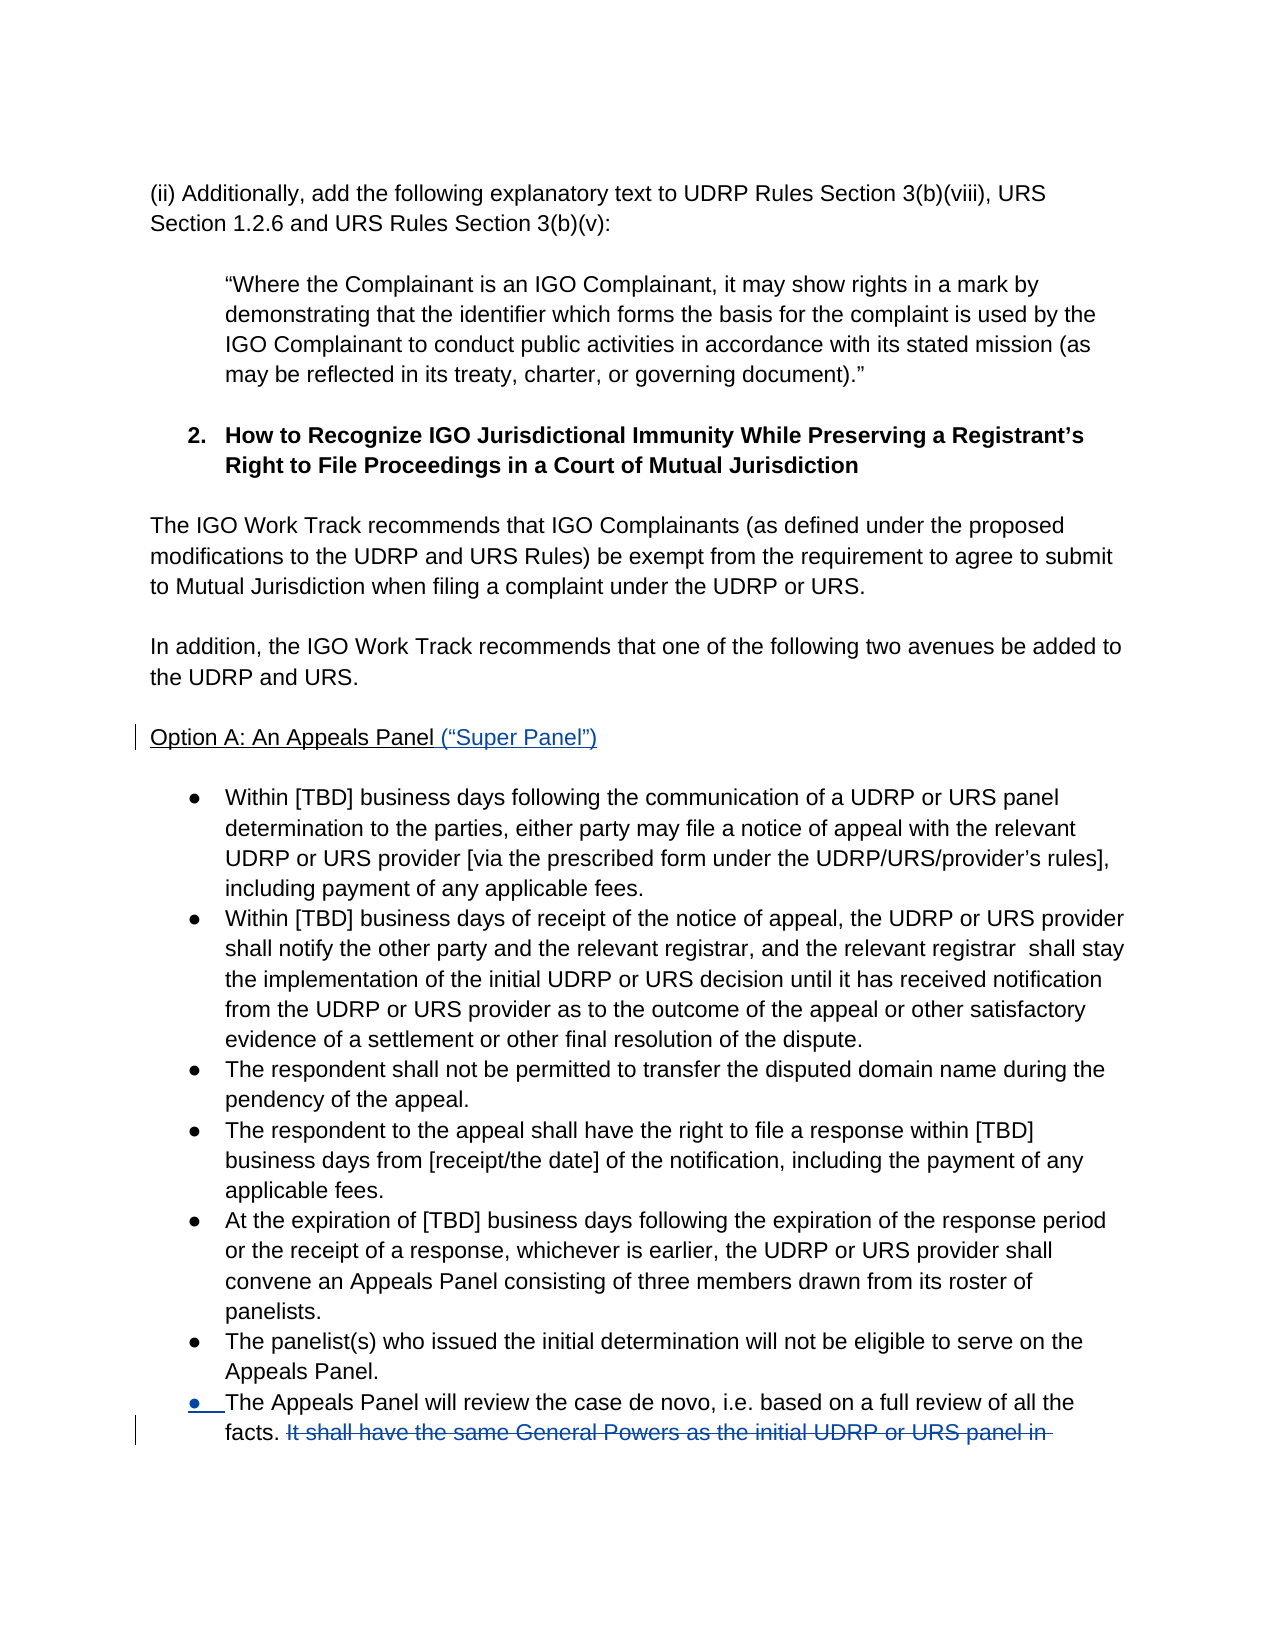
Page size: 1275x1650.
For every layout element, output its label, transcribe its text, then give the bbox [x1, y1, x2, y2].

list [187, 1388, 1125, 1445]
list How to Recognize IGO Jurisdictional Immunity While Preserving a Registrant’s Right to File Proceedings in a Court of Mutual Jurisdiction [187, 422, 1125, 478]
list Within [TBD] business days following the communication of a UDRP or URS panel determination to the parties, either party may file a notice of appeal with the relevant UDRP or URS provider [via the prescribed form under the UDRP/URS/provider’s rules], including payment of any applicable fees. [187, 784, 1125, 901]
list Within [TBD] business days of receipt of the notice of appeal, the UDRP or URS provider shall notify the other party and the relevant registrar, and the relevant registrar shall stay the implementation of the initial UDRP or URS decision until it has received notification from the UDRP or URS provider as to the outcome of the appeal or other satisfactory evidence of a settlement or other final resolution of the dispute. [187, 905, 1125, 1052]
list The respondent shall not be permitted to transfer the disputed domain name during the pendency of the appeal. [187, 1056, 1125, 1113]
list The respondent to the appeal shall have the right to file a response within [TBD] business days from [receipt/the date] of the notification, including the payment of any applicable fees. [187, 1117, 1125, 1203]
list The panelist(s) who issued the initial determination will not be eligible to serve on the Appeals Panel. [187, 1328, 1125, 1385]
text Option A: An Appeals Panel [150, 724, 1125, 750]
text In addition, the IGO Work Track recommends that one of the following two avenues be added to the UDRP and URS. [150, 633, 1125, 690]
list At the expiration of [TBD] business days following the expiration of the response period or the receipt of a response, whichever is earlier, the UDRP or URS provider shall convene an Appeals Panel consisting of three members drawn from its roster of panelists. [187, 1207, 1125, 1324]
text (ii) Additionally, add the following explanatory text to UDRP Rules Section 3(b)(viii), URS Section 1.2.6 and URS Rules Section 3(b)(v): [150, 180, 1125, 237]
text “Where the Complainant is an IGO Complainant, it may show rights in a mark by demonstrating that the identifier which forms the basis for the complaint is used by the IGO Complainant to conduct public activities in accordance with its stated mission (as may be reflected in its treaty, charter, or governing document).” [225, 271, 1125, 388]
text The IGO Work Track recommends that IGO Complainants (as defined under the proposed modifications to the UDRP and URS Rules) be exempt from the requirement to agree to submit to Mutual Jurisdiction when filing a complaint under the UDRP or URS. [150, 512, 1125, 599]
